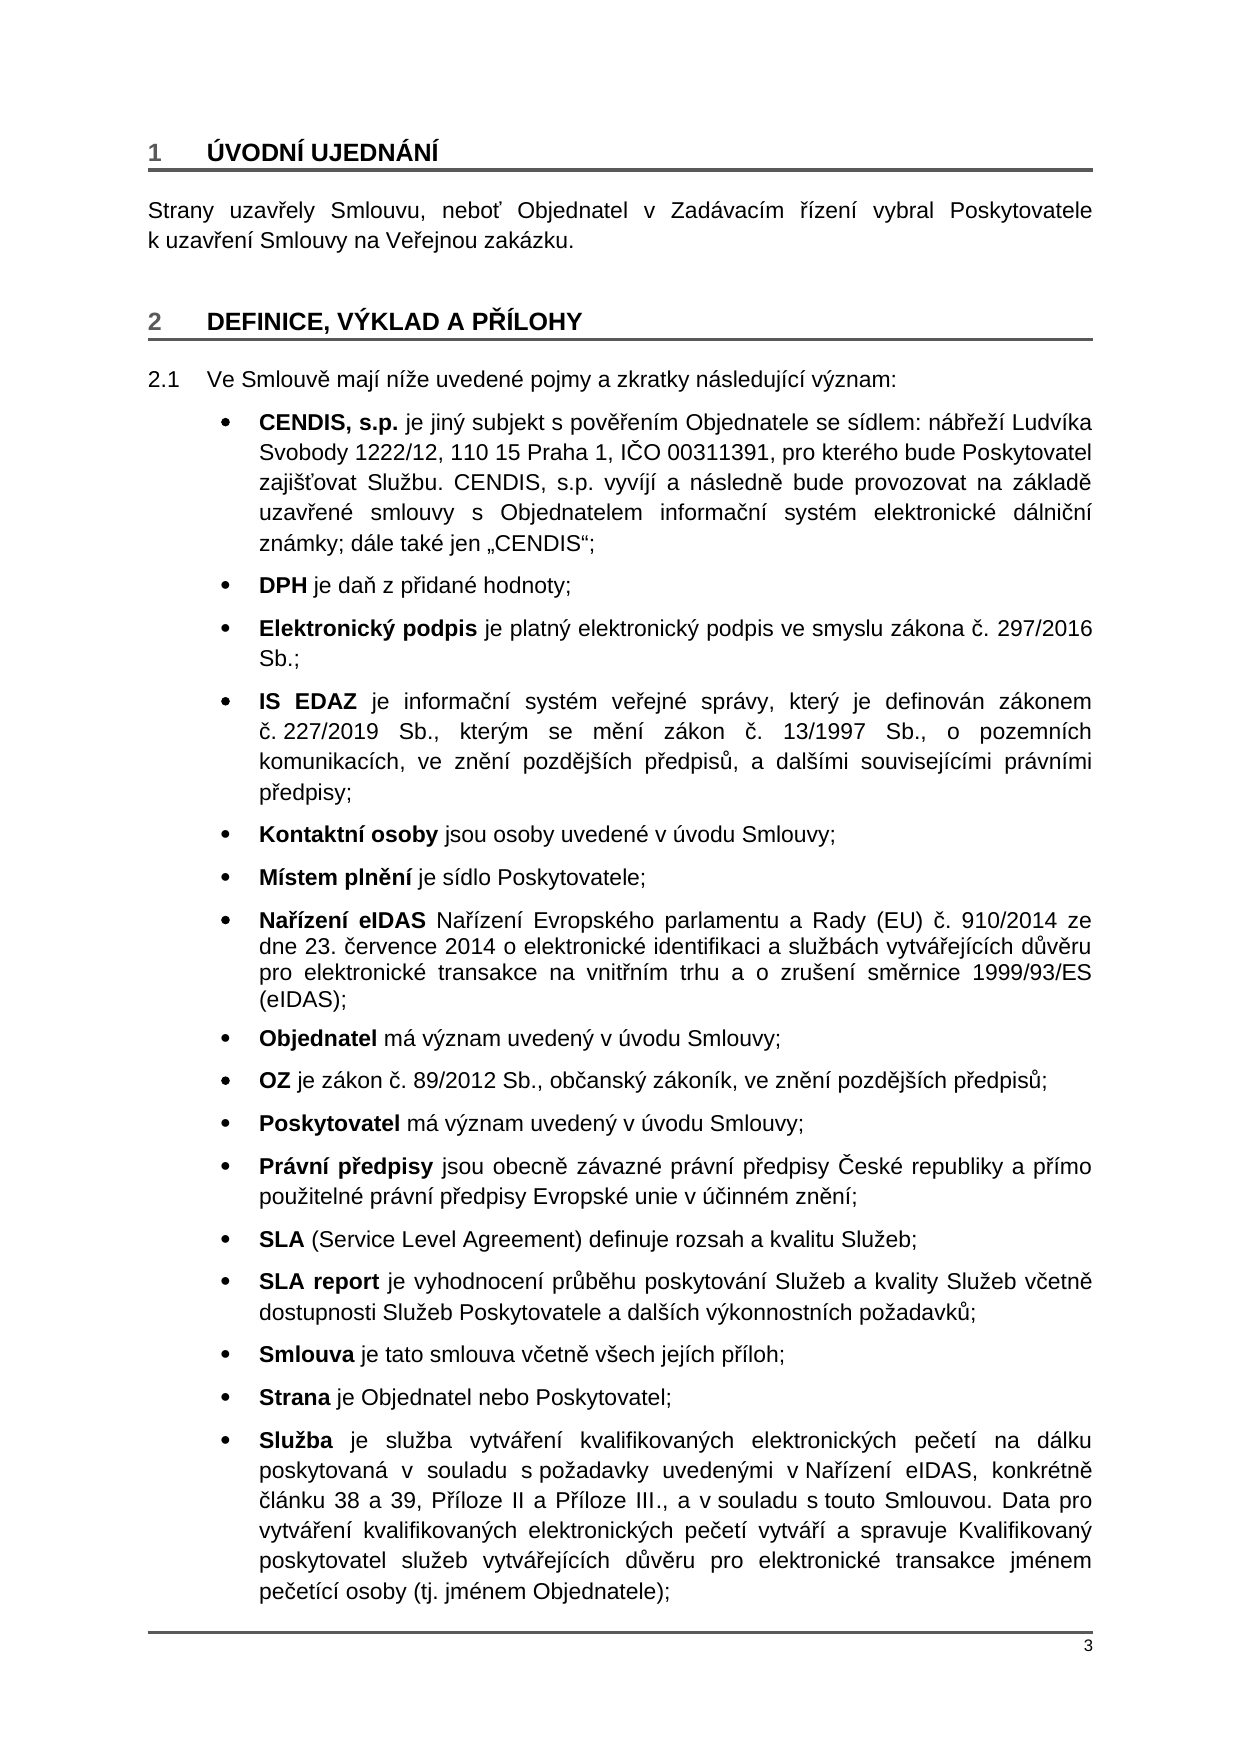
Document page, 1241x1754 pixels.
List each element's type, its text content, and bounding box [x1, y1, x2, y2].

list Strana je Objednatel nebo Poskytovatel; [221, 1384, 1093, 1410]
list OZ je zákon č. 89/2012 Sb., občanský zákoník, ve znění pozdějších předpisů; [221, 1067, 1093, 1094]
list DPH je daň z přidané hodnoty; [221, 572, 1093, 599]
list Poskytovatel má význam uvedený v úvodu Smlouvy; [221, 1110, 1093, 1136]
list Místem plnění je sídlo Poskytovatele; [221, 864, 1093, 890]
list SLA report je vyhodnocení průběhu poskytování Služeb a kvality Služeb včetně dostupnosti Služeb Poskytovatele a dalších výkonnostních požadavků; [221, 1268, 1093, 1325]
list SLA (Service Level Agreement) definuje rozsah a kvalitu Služeb; [221, 1226, 1093, 1252]
text Strany uzavřely Smlouvu, neboť Objednatel v Zadávacím řízení vybral Poskytovatele k uzavření Smlouvy na Veřejnou zakázku. [148, 197, 1093, 253]
text ÚVODNÍ UJEDNÁNÍ [148, 138, 1093, 168]
list Právní předpisy jsou obecně závazné právní předpisy České republiky a přímo použitelné právní předpisy Evropské unie v účinném znění; [221, 1153, 1093, 1209]
list Elektronický podpis je platný elektronický podpis ve smyslu zákona č. 297/2016 Sb.; [221, 615, 1093, 672]
text DEFINICE, VÝKLAD A PŘÍLOHY [148, 307, 1093, 338]
list Služba je služba vytváření kvalifikovaných elektronických pečetí na dálku poskytovaná v souladu s požadavky uvedenými v Nařízení eIDAS, konkrétně článku 38 a 39, Příloze II a Příloze III., a v souladu s touto Smlouvou. Data pro vytváření kvalifikovaných elektronických pečetí vytváří a spravuje Kvalifikovaný poskytovatel služeb vytvářejících důvěru pro elektronické transakce jménem pečetící osoby (tj. jménem Objednatele); [221, 1427, 1093, 1604]
list Smlouva je tato smlouva včetně všech jejích příloh; [221, 1341, 1093, 1368]
text Ve Smlouvě mají níže uvedené pojmy a zkratky následující význam: [148, 366, 1093, 392]
list CENDIS, s.p. je jiný subjekt s pověřením Objednatele se sídlem: nábřeží Ludvíka Svobody 1222/12, 110 15 Praha 1, IČO 00311391, pro kterého bude Poskytovatel zajišťovat Službu. CENDIS, s.p. vyvíjí a následně bude provozovat na základě uzavřené smlouvy s Objednatelem informační systém elektronické dálniční známky; dále také jen „CENDIS“; [221, 409, 1093, 556]
list Kontaktní osoby jsou osoby uvedené v úvodu Smlouvy; [221, 821, 1093, 848]
list IS EDAZ je informační systém veřejné správy, který je definován zákonem č. 227/2019 Sb., kterým se mění zákon č. 13/1997 Sb., o pozemních komunikacích, ve znění pozdějších předpisů, a dalšími souvisejícími právními předpisy; [221, 688, 1093, 805]
list Nařízení eIDAS Nařízení Evropského parlamentu a Rady (EU) č. 910/2014 ze dne 23. července 2014 o elektronické identifikaci a službách vytvářejících důvěru pro elektronické transakce na vnitřním trhu a o zrušení směrnice 1999/93/ES (eIDAS); [221, 907, 1093, 1012]
list Objednatel má význam uvedený v úvodu Smlouvy; [221, 1024, 1093, 1051]
